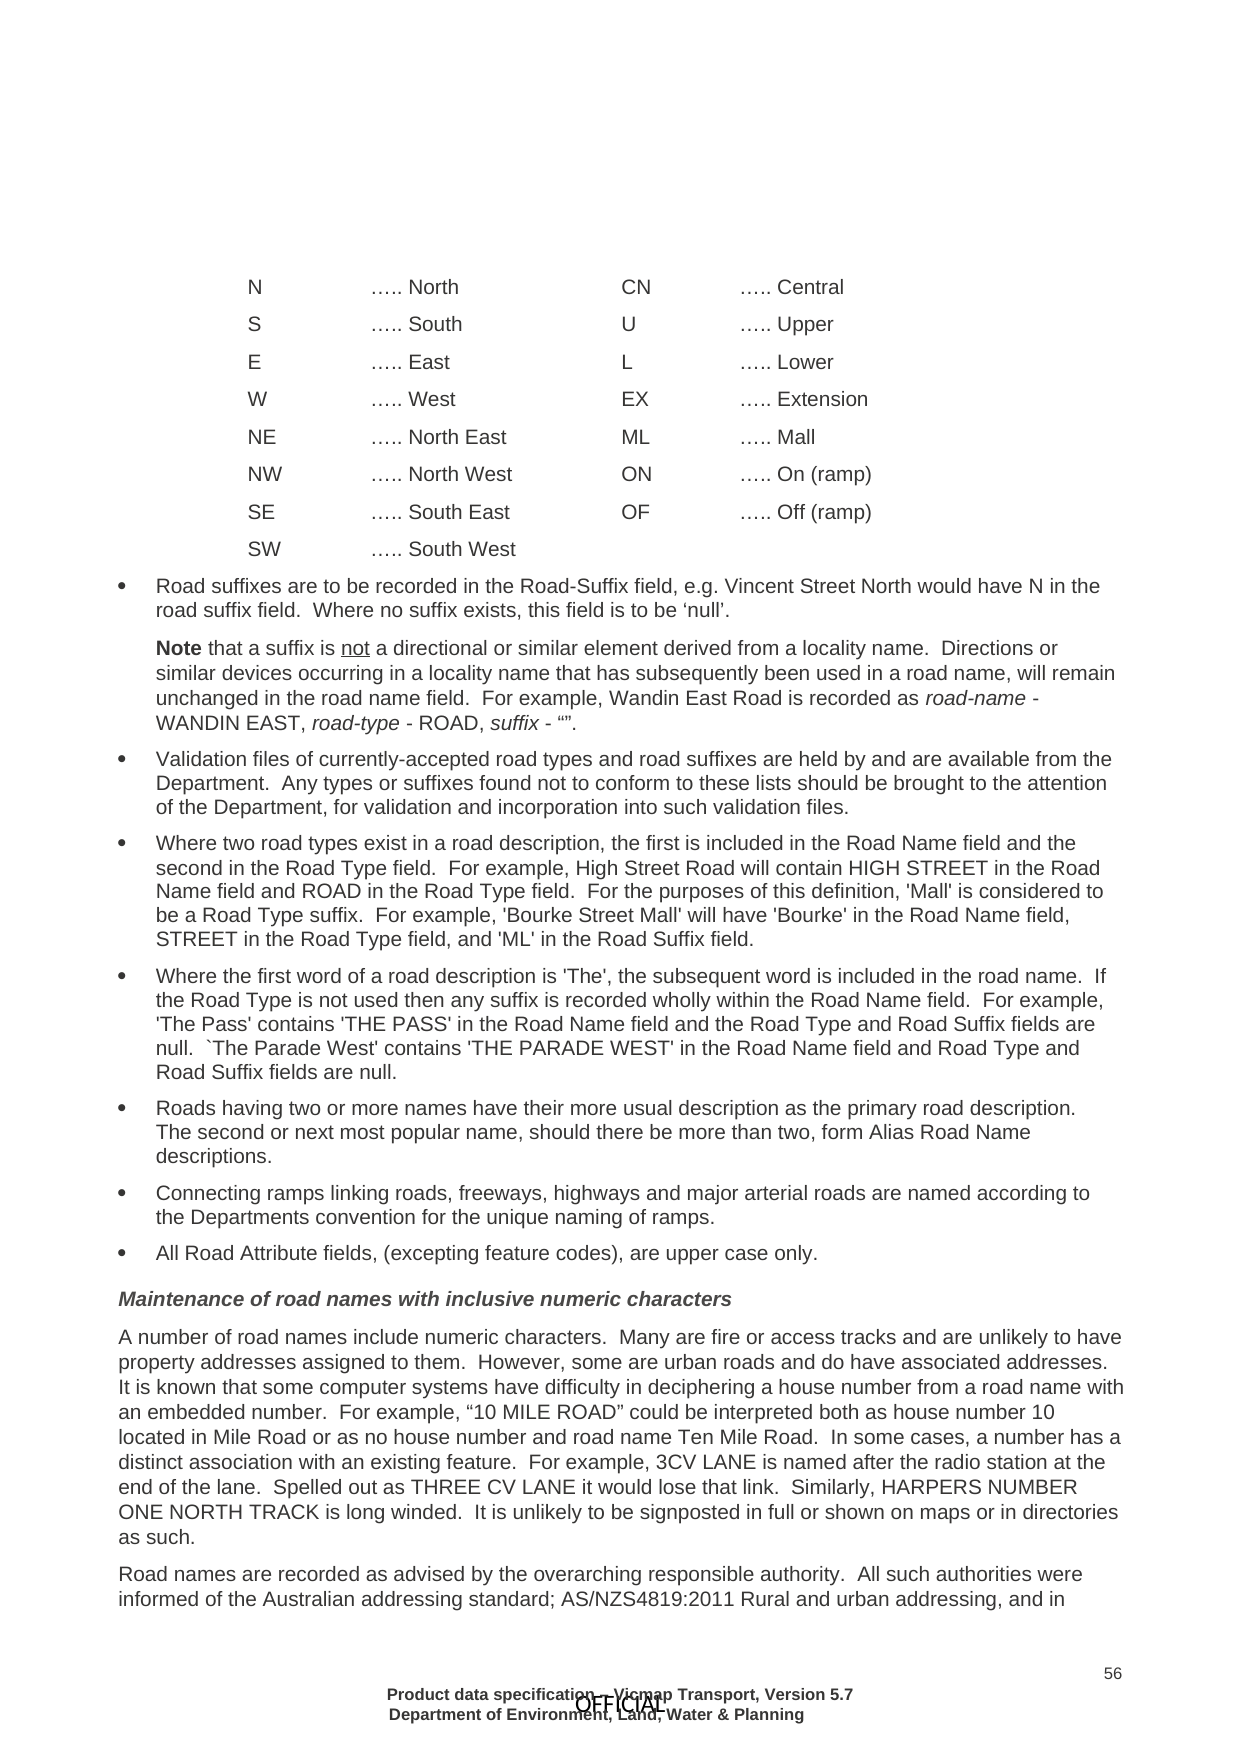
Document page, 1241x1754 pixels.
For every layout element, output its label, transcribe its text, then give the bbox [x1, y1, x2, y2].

text Note that a suffix is not a directional or similar element derived from a locality name. Directions or similar devices occurring in a locality name that has subsequently been used in a road name, will remain unchanged in the road name field. For example, Wandin East Road is recorded as road-name - WANDIN EAST, road-type - ROAD, suffix - “”. [156, 634, 1122, 734]
list Road suffixes are to be recorded in the Road-Suffix field, e.g. Vincent Street North would have N in the road suffix field. Where no suffix exists, this field is to be ‘null’. [118, 574, 1122, 622]
list Connecting ramps linking roads, freeways, highways and major arterial roads are named according to the Departments convention for the unique naming of ramps. [118, 1181, 1122, 1228]
list Where the first word of a road description is 'The', the subsequent word is included in the road name. If the Road Type is not used then any suffix is recorded wholly within the Road Name field. For example, 'The Pass' contains 'THE PASS' in the Road Name field and the Road Type and Road Suffix fields are null. `The Parade West' contains 'THE PARADE WEST' in the Road Name field and Road Type and Road Suffix fields are null. [118, 964, 1122, 1083]
list Validation files of currently-accepted road types and road suffixes are held by and are available from the Department. Any types or suffixes found not to conform to these lists should be brought to the attention of the Department, for validation and incorporation into such validation files. [118, 747, 1122, 819]
subtitle Maintenance of road names with inclusive numeric characters [118, 1286, 1122, 1311]
list All Road Attribute fields, (excepting feature codes), are upper case only. [118, 1241, 1122, 1265]
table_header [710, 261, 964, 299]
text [118, 1561, 1122, 1611]
text A number of road names include numeric characters. Many are fire or access tracks and are unlikely to have property addresses assigned to them. However, some are urban roads and do have associated addresses. It is known that some computer systems have difficulty in deciphering a house number from a road name with an embedded number. For example, “10 MILE ROAD” could be interpreted both as house number 10 located in Mile Road or as no house number and road name Ten Mile Road. In some cases, a number has a distinct association with an existing feature. For example, 3CV LANE is named after the radio station at the end of the lane. Spelled out as THREE CV LANE it would lose that link. Similarly, HARPERS NUMBER ONE NORTH TRACK is long winded. It is unlikely to be signposted in full or shown on maps or in directories as such. [118, 1323, 1128, 1548]
list Roads having two or more names have their more usual description as the primary road description. The second or next most popular name, should there be more than two, form Alias Road Name descriptions. [118, 1096, 1122, 1168]
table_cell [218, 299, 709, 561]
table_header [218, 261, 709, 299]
list Where two road types exist in a road description, the first is included in the Road Name field and the second in the Road Type field. For example, High Street Road will contain HIGH STREET in the Road Name field and ROAD in the Road Type field. For the purposes of this definition, 'Mall' is considered to be a Road Type suffix. For example, 'Bourke Street Mall' will have 'Bourke' in the Road Name field, STREET in the Road Type field, and 'ML' in the Road Suffix field. [118, 831, 1122, 951]
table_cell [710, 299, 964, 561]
